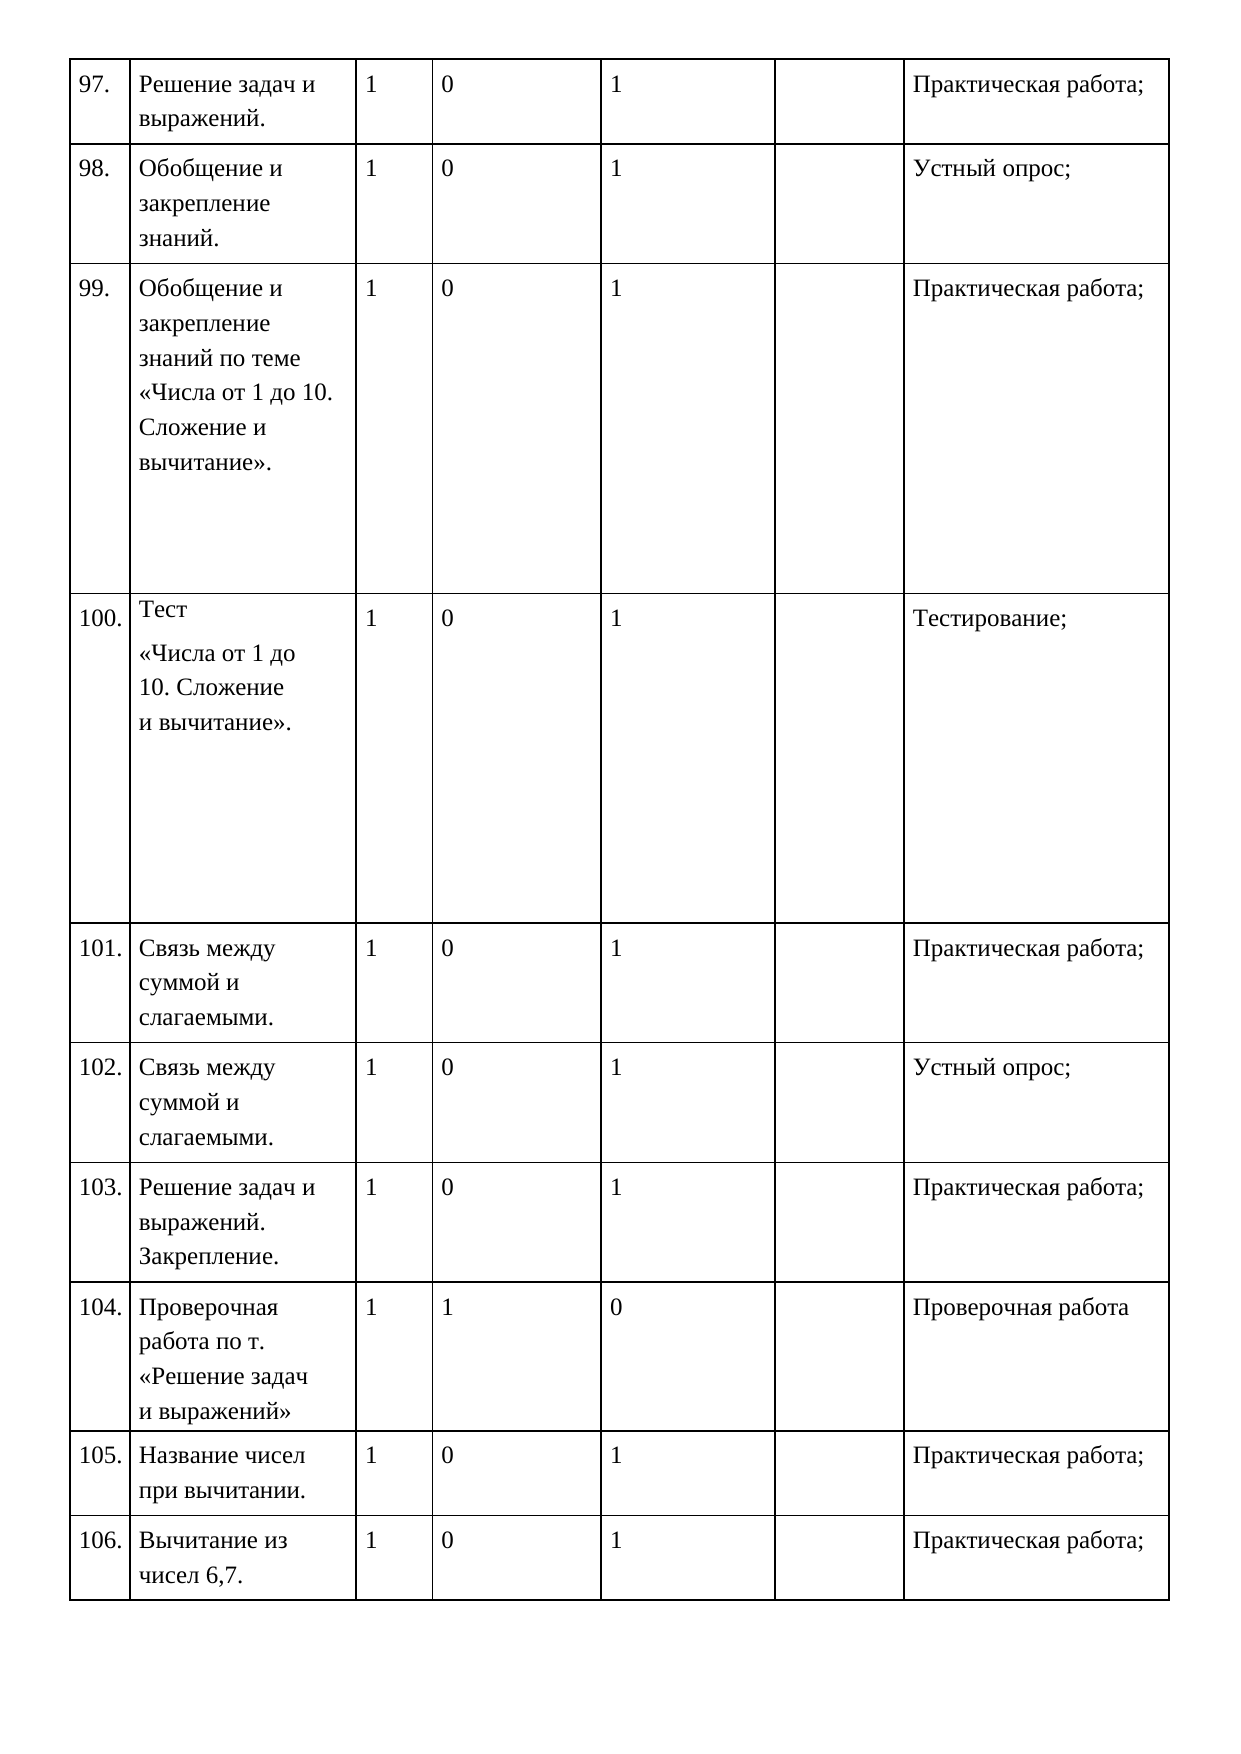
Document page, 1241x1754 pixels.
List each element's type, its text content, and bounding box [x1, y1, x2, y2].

table_cell 0 [433, 924, 600, 1042]
table_cell 98. [71, 145, 129, 263]
table_cell [776, 594, 903, 922]
table_cell 1 [602, 1043, 774, 1161]
table_cell 0 [433, 1043, 600, 1161]
table_cell [776, 1283, 903, 1430]
table_cell 1 [357, 594, 432, 922]
table_cell Практическая работа; [905, 264, 1168, 592]
table_cell Обобщение и закрепление знаний. [131, 145, 355, 263]
table_cell Практическая работа; [905, 924, 1168, 1042]
table_cell 1 [357, 924, 432, 1042]
table_cell [776, 1163, 903, 1281]
table_cell 104. [71, 1283, 129, 1430]
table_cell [905, 60, 1168, 143]
table_cell 1 [602, 1432, 774, 1515]
table_cell 1 [357, 264, 432, 592]
table_cell 102. [71, 1043, 129, 1161]
table_cell [776, 60, 903, 143]
table_cell 1 [357, 145, 432, 263]
table_cell Проверочная работа [905, 1283, 1168, 1430]
table_cell Решение задач и выражений. [131, 60, 355, 143]
table_cell Тест «Числа от 1 до 10. Сложение и вычитание». [131, 594, 355, 922]
table_cell Обобщение и закрепление знаний по теме «Числа от 1 до 10. Сложение и вычитание». [131, 264, 355, 592]
table_cell Проверочная работа по т. «Решение задач и выражений» [131, 1283, 355, 1430]
table_cell 1 [357, 1432, 432, 1515]
table_cell 0 [433, 145, 600, 263]
table_cell 1 [357, 1283, 432, 1430]
table_cell 105. [71, 1432, 129, 1515]
table_cell 1 [602, 924, 774, 1042]
table_cell 0 [433, 264, 600, 592]
table_cell Связь между суммой и слагаемыми. [131, 924, 355, 1042]
table_cell Вычитание из чисел 6,7. [131, 1516, 355, 1599]
table_cell 0 [433, 594, 600, 922]
table_cell 106. [71, 1516, 129, 1599]
table_cell Устный опрос; [905, 1043, 1168, 1161]
table_cell Практическая работа; [905, 1163, 1168, 1281]
table_cell 99. [71, 264, 129, 592]
table_cell 1 [602, 145, 774, 263]
table_cell [776, 264, 903, 592]
table_cell [776, 1432, 903, 1515]
table_cell Название чисел при вычитании. [131, 1432, 355, 1515]
table_cell 0 [433, 1432, 600, 1515]
table_cell Тестирование; [905, 594, 1168, 922]
table_cell 1 [602, 594, 774, 922]
table_cell 1 [357, 1163, 432, 1281]
table_cell 1 [357, 1043, 432, 1161]
table_cell 101. [71, 924, 129, 1042]
table_cell Решение задач и выражений. Закрепление. [131, 1163, 355, 1281]
table_cell Связь между суммой и слагаемыми. [131, 1043, 355, 1161]
table_cell 1 [357, 60, 432, 143]
table_cell 103. [71, 1163, 129, 1281]
table_cell Практическая работа; [905, 1432, 1168, 1515]
table_cell 1 [357, 1516, 432, 1599]
table_cell 0 [433, 1516, 600, 1599]
table_cell 1 [602, 264, 774, 592]
table_cell [776, 1516, 903, 1599]
table_cell 0 [433, 1163, 600, 1281]
table_cell 1 [602, 60, 774, 143]
table_cell 1 [433, 1283, 600, 1430]
table_cell 100. [71, 594, 129, 922]
table_cell 97. [71, 60, 129, 143]
table_cell 0 [433, 60, 600, 143]
table_cell 0 [602, 1283, 774, 1430]
table_cell Практическая работа; [905, 1516, 1168, 1599]
table_cell [776, 1043, 903, 1161]
table_cell [776, 924, 903, 1042]
table_cell Устный опрос; [905, 145, 1168, 263]
table_cell [776, 145, 903, 263]
table_cell 1 [602, 1516, 774, 1599]
table_cell 1 [602, 1163, 774, 1281]
